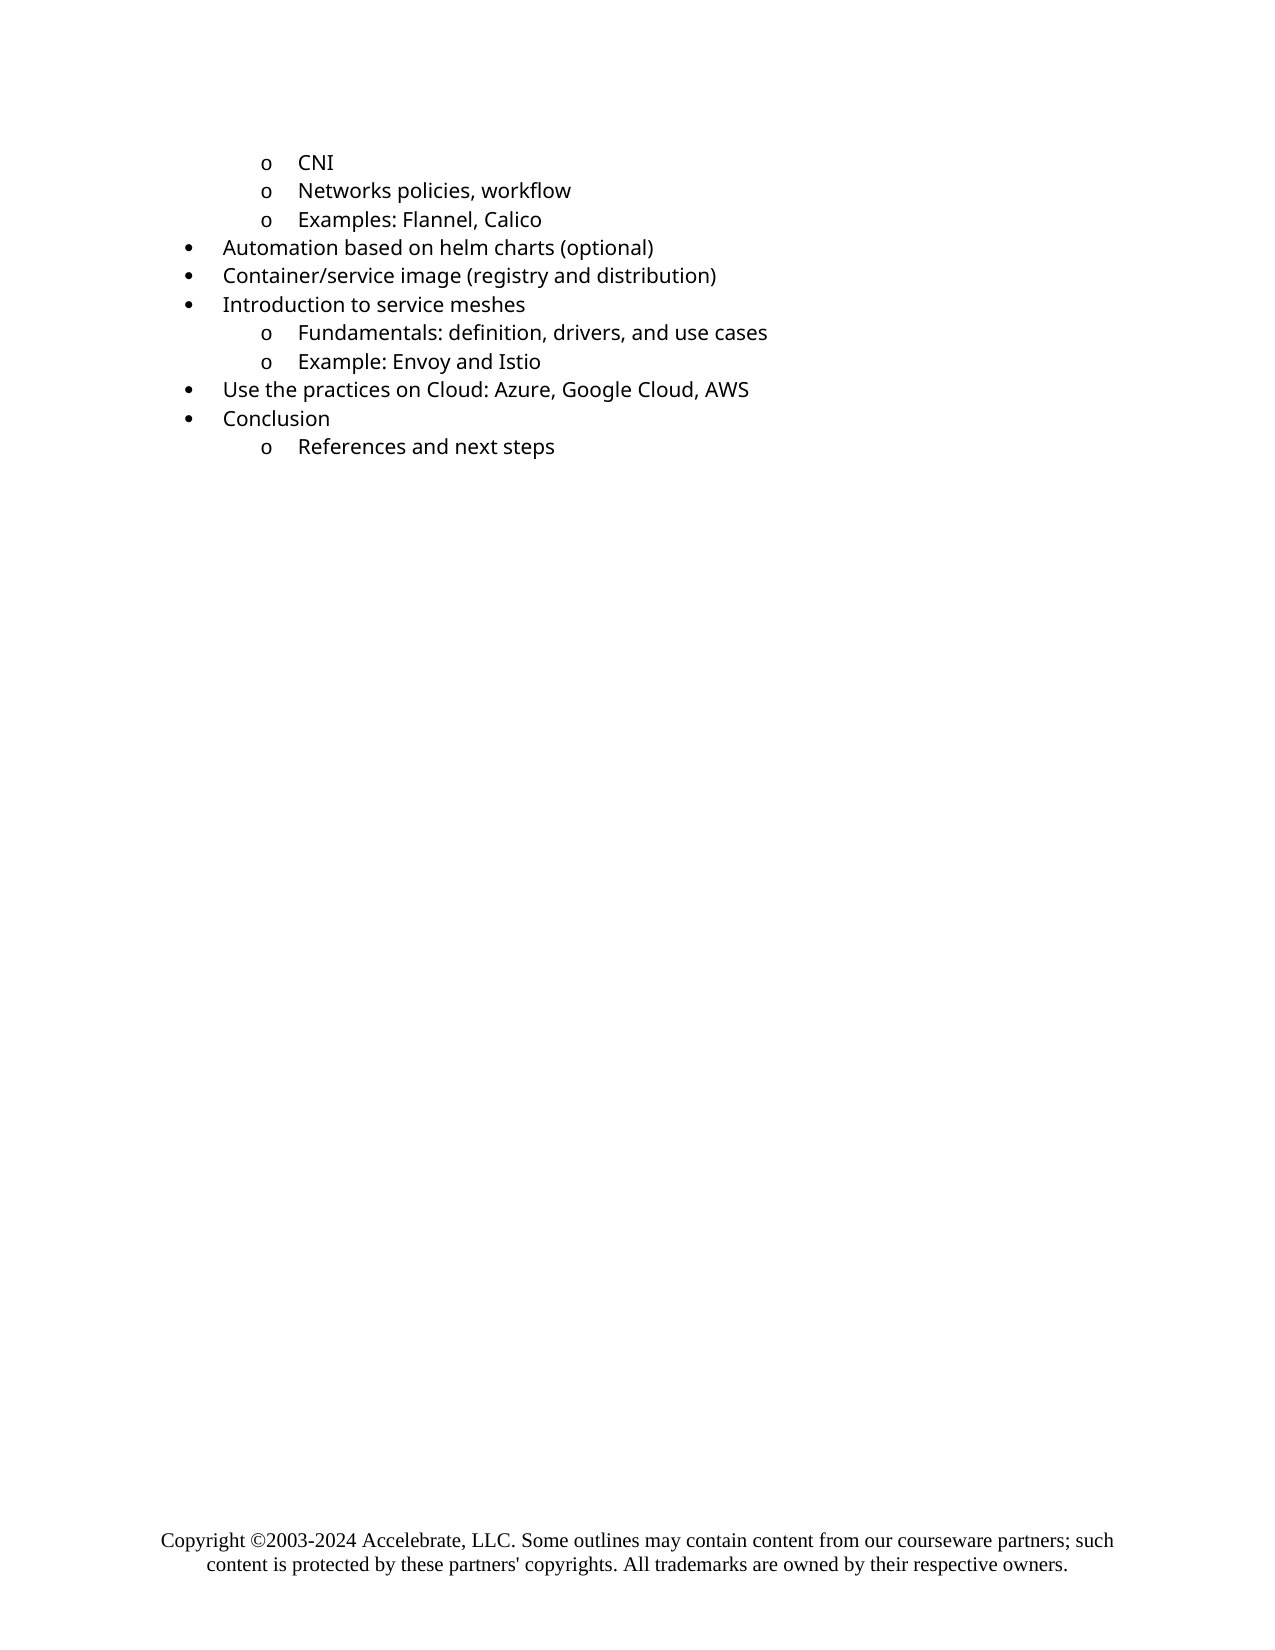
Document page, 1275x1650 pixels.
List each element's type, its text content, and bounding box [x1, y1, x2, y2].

list References and next steps [260, 432, 1127, 461]
list Networks policies, workflow [260, 176, 1127, 205]
list Use the practices on Cloud: Azure, Google Cloud, AWS [185, 376, 1127, 404]
list Introduction to service meshes [185, 290, 1127, 318]
list CNI [260, 148, 1127, 176]
list Fundamentals: definition, drivers, and use cases [260, 318, 1127, 347]
list Automation based on helm charts (optional) [185, 233, 1127, 262]
list Container/service image (registry and distribution) [185, 262, 1127, 290]
list Example: Envoy and Istio [260, 347, 1127, 376]
list Conclusion [185, 404, 1127, 432]
list Examples: Flannel, Calico [260, 205, 1127, 233]
